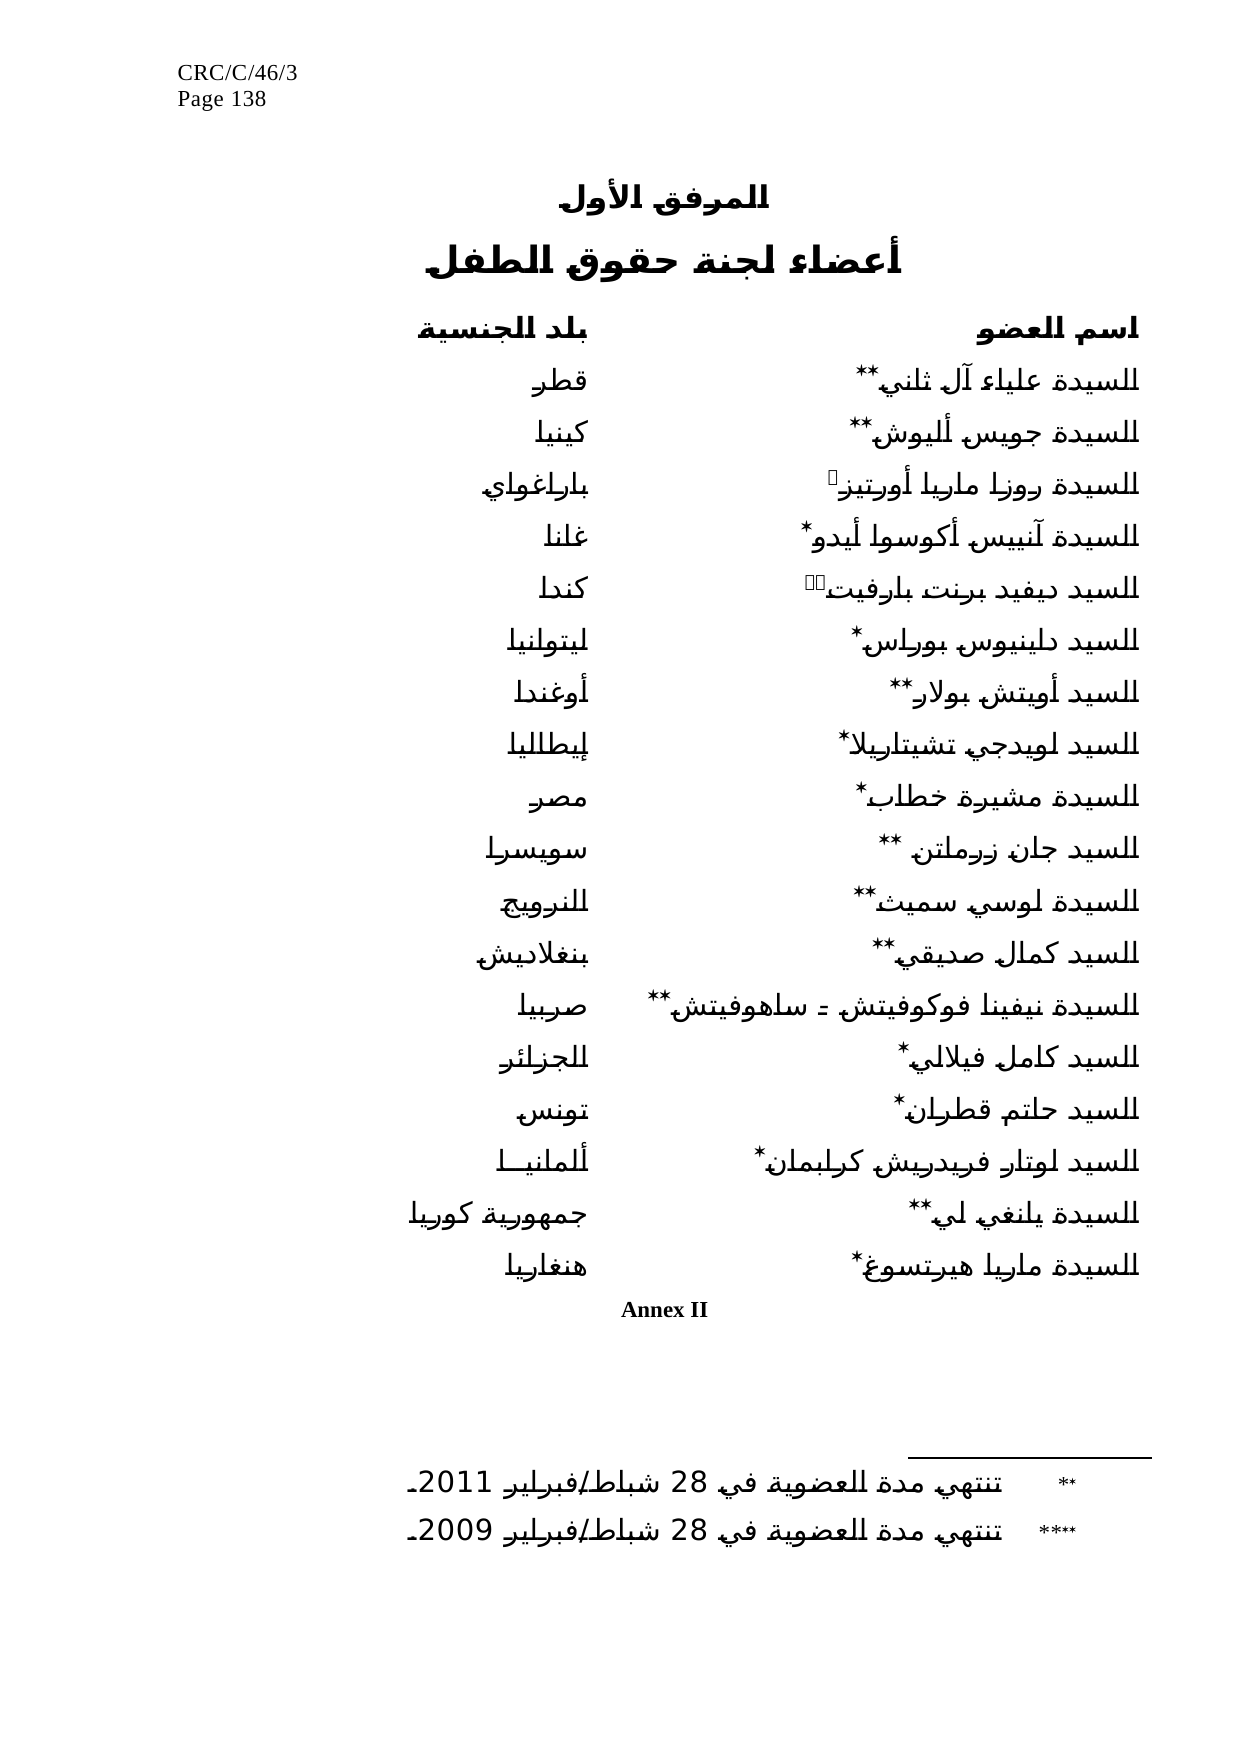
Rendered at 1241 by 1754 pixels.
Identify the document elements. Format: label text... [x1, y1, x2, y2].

table_cell غانا [176, 515, 599, 567]
table_cell الجزائر [176, 1036, 599, 1088]
table_cell السيد لويدجي تشيتاريلا [599, 723, 1150, 775]
table_cell السيد أويتش بولار [599, 671, 1150, 723]
table_cell هنغاريا [176, 1244, 599, 1296]
table_cell السيد لوتار فريدريش كرابمان [599, 1140, 1150, 1192]
table_cell ليتوانيا [176, 619, 599, 671]
table_cell جمهورية كوريا [176, 1192, 599, 1244]
table_cell السيدة يانغي لي [599, 1192, 1150, 1244]
table_cell إيطاليا [176, 723, 599, 775]
table_cell السيد داينيوس بوراس [599, 619, 1150, 671]
table_cell السيدة ماريا هيرتسوغ [599, 1244, 1150, 1296]
table_cell السيدة لوسي سميث [599, 879, 1150, 931]
table_cell السيد حاتم قطران [599, 1088, 1150, 1140]
text المرفق الأول [177, 177, 1152, 217]
table_cell سويسرا [176, 827, 599, 879]
table_cell السيد ديفيد برنت بارفيت [599, 567, 1150, 619]
table_cell السيد جان زرماتن [599, 827, 1150, 879]
table_cell السيدة علياء آل ثاني [599, 359, 1150, 411]
table_cell كينيا [176, 411, 599, 463]
table_cell أوغندا [176, 671, 599, 723]
table_cell النرويج [176, 879, 599, 931]
table_cell السيدة آنييس أكوسوا أيدو [599, 515, 1150, 567]
table_cell السيدة مشيرة خطاب [599, 775, 1150, 827]
table_cell كندا [176, 567, 599, 619]
table_cell تونس [176, 1088, 599, 1140]
table_cell ألمانيــا [176, 1140, 599, 1192]
table_cell مصر [176, 775, 599, 827]
table_cell السيدة جويس أليوش [599, 411, 1150, 463]
subtitle Annex II [177, 1296, 1152, 1322]
table_header بلد الجنسية [176, 306, 599, 358]
table_cell السيد كمال صديقي [599, 931, 1150, 983]
table_cell السيدة روزا ماريا أورتيز [599, 463, 1150, 515]
table_cell السيد كامل فيلالي [599, 1036, 1150, 1088]
table_cell السيدة نيفينا فوكوفيتش - ساهوفيتش [599, 984, 1150, 1036]
table_header اسم العضو [599, 306, 1150, 358]
table_cell صربيا [176, 984, 599, 1036]
table_cell باراغواي [176, 463, 599, 515]
table_cell بنغلاديش [176, 931, 599, 983]
table_cell قطر [176, 359, 599, 411]
text أعضاء لجنة حقوق الطفل [177, 242, 1152, 281]
